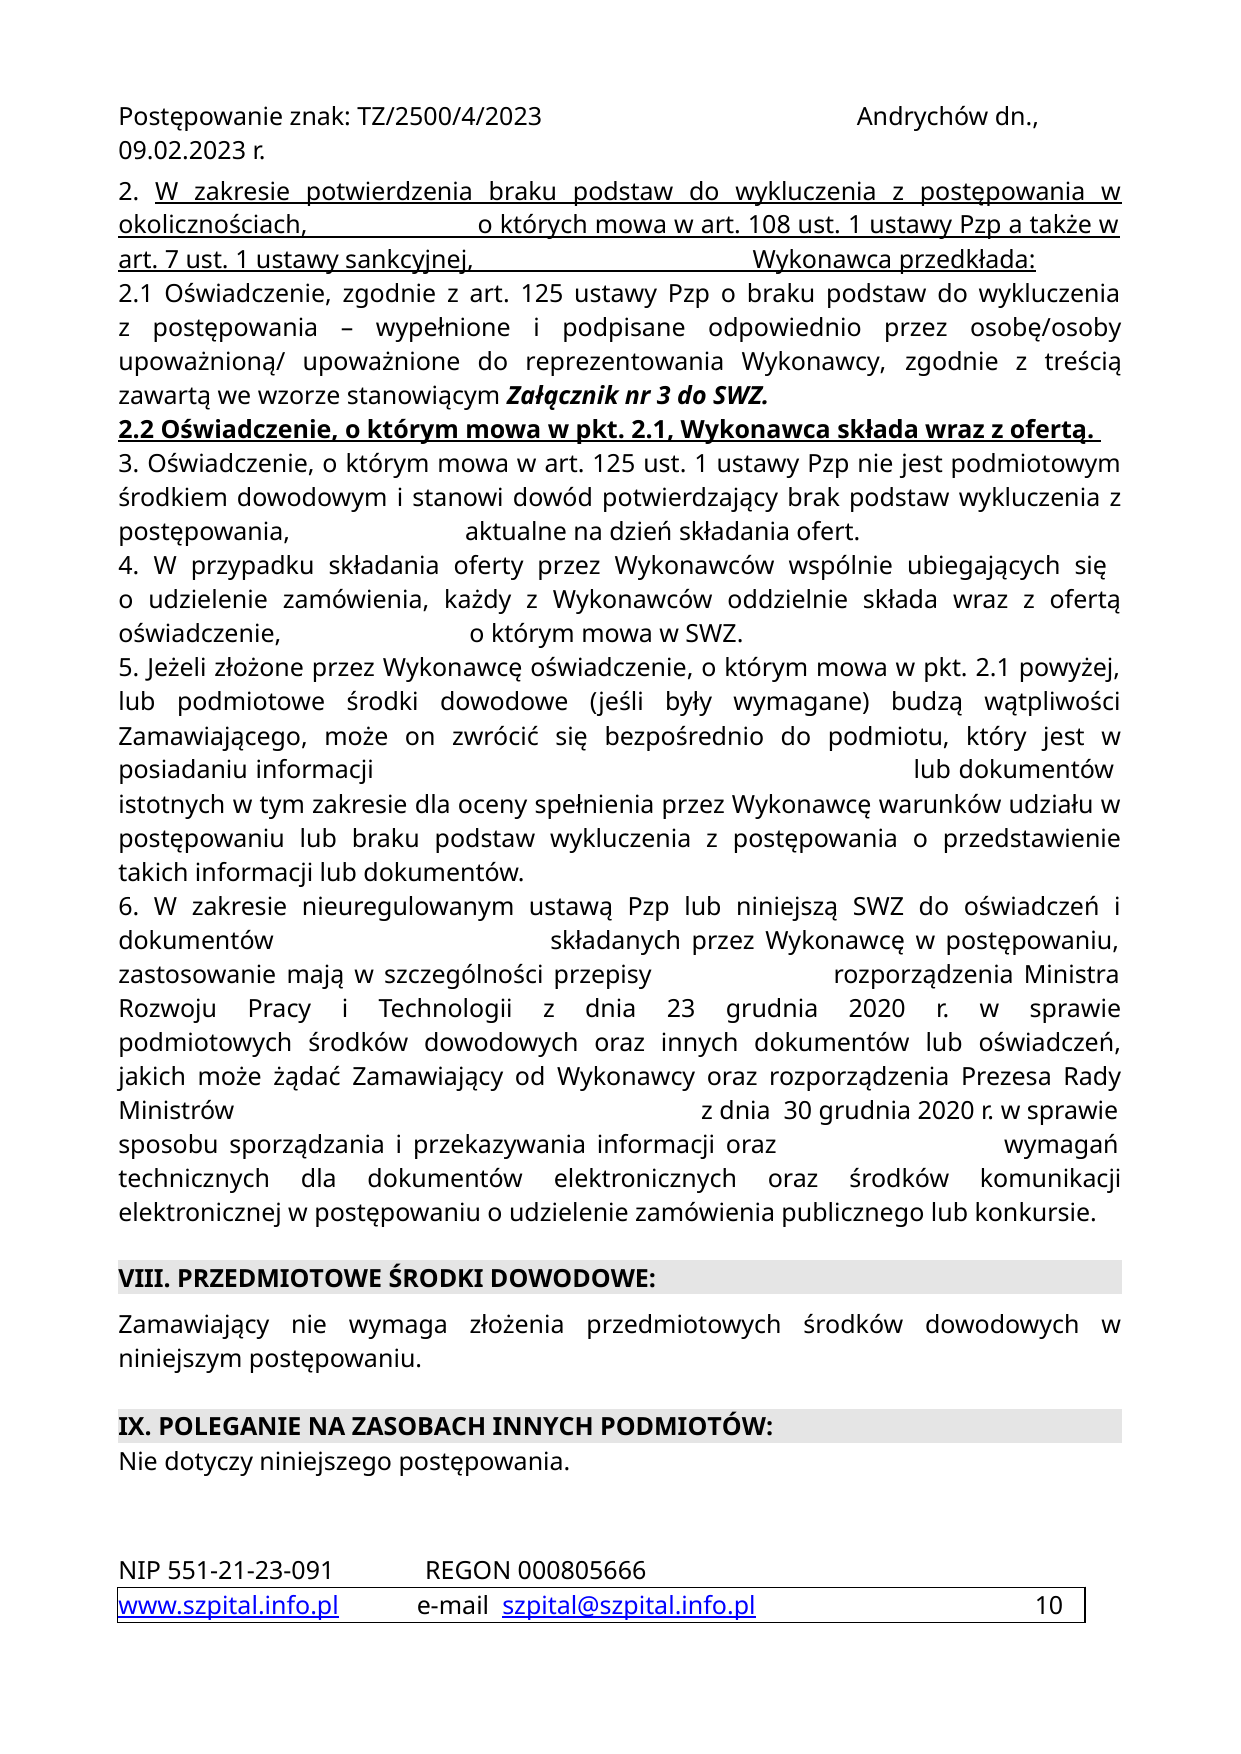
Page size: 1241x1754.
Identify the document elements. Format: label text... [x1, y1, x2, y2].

text IX. POLEGANIE NA ZASOBACH INNYCH PODMIOTÓW: [118, 1409, 1122, 1443]
text VIII. PRZEDMIOTOWE ŚRODKI DOWODOWE: [118, 1260, 1122, 1294]
text Nie dotyczy niniejszego postępowania. [118, 1443, 1122, 1477]
list 2.1 Oświadczenie, zgodnie z art. 125 ustawy Pzp o braku podstaw do wykluczenia z postępowania – wypełnione i podpisane odpowiednio przez osobę/osoby upoważnioną/ upoważnione do reprezentowania Wykonawcy, zgodnie z treścią zawartą we wzorze stanowiącym Załącznik nr 3 do SWZ. [118, 275, 1122, 412]
list 3. Oświadczenie, o którym mowa w art. 125 ust. 1 ustawy Pzp nie jest podmiotowym środkiem dowodowym i stanowi dowód potwierdzający brak podstaw wykluczenia z postępowania, aktualne na dzień składania ofert. [118, 446, 1122, 548]
list 2.2 Oświadczenie, o którym mowa w pkt. 2.1, Wykonawca składa wraz z ofertą. [118, 412, 1122, 446]
list 6. W zakresie nieuregulowanym ustawą Pzp lub niniejszą SWZ do oświadczeń i dokumentów składanych przez Wykonawcę w postępowaniu, zastosowanie mają w szczególności przepisy rozporządzenia Ministra Rozwoju Pracy i Technologii z dnia 23 grudnia 2020 r. w sprawie podmiotowych środków dowodowych oraz innych dokumentów lub oświadczeń, jakich może żądać Zamawiający od Wykonawcy oraz rozporządzenia Prezesa Rady Ministrów z dnia 30 grudnia 2020 r. w sprawie sposobu sporządzania i przekazywania informacji oraz wymagań technicznych dla dokumentów elektronicznych oraz środków komunikacji elektronicznej w postępowaniu o udzielenie zamówienia publicznego lub konkursie. [118, 888, 1122, 1229]
list 5. Jeżeli złożone przez Wykonawcę oświadczenie, o którym mowa w pkt. 2.1 powyżej, lub podmiotowe środki dowodowe (jeśli były wymagane) budzą wątpliwości Zamawiającego, może on zwrócić się bezpośrednio do podmiotu, który jest w posiadaniu informacji lub dokumentów istotnych w tym zakresie dla oceny spełnienia przez Wykonawcę warunków udziału w postępowaniu lub braku podstaw wykluczenia z postępowania o przedstawienie takich informacji lub dokumentów. [118, 650, 1122, 888]
list Zamawiający nie wymaga złożenia przedmiotowych środków dowodowych w niniejszym postępowaniu. [118, 1307, 1122, 1375]
list 4. W przypadku składania oferty przez Wykonawców wspólnie ubiegających się o udzielenie zamówienia, każdy z Wykonawców oddzielnie składa wraz z ofertą oświadczenie, o którym mowa w SWZ. [118, 548, 1122, 650]
text 2. W zakresie potwierdzenia braku podstaw do wykluczenia z postępowania w okolicznościach, o których mowa w art. 108 ust. 1 ustawy Pzp a także w art. 7 ust. 1 ustawy sankcyjnej, Wykonawca przedkłada: [118, 173, 1122, 275]
